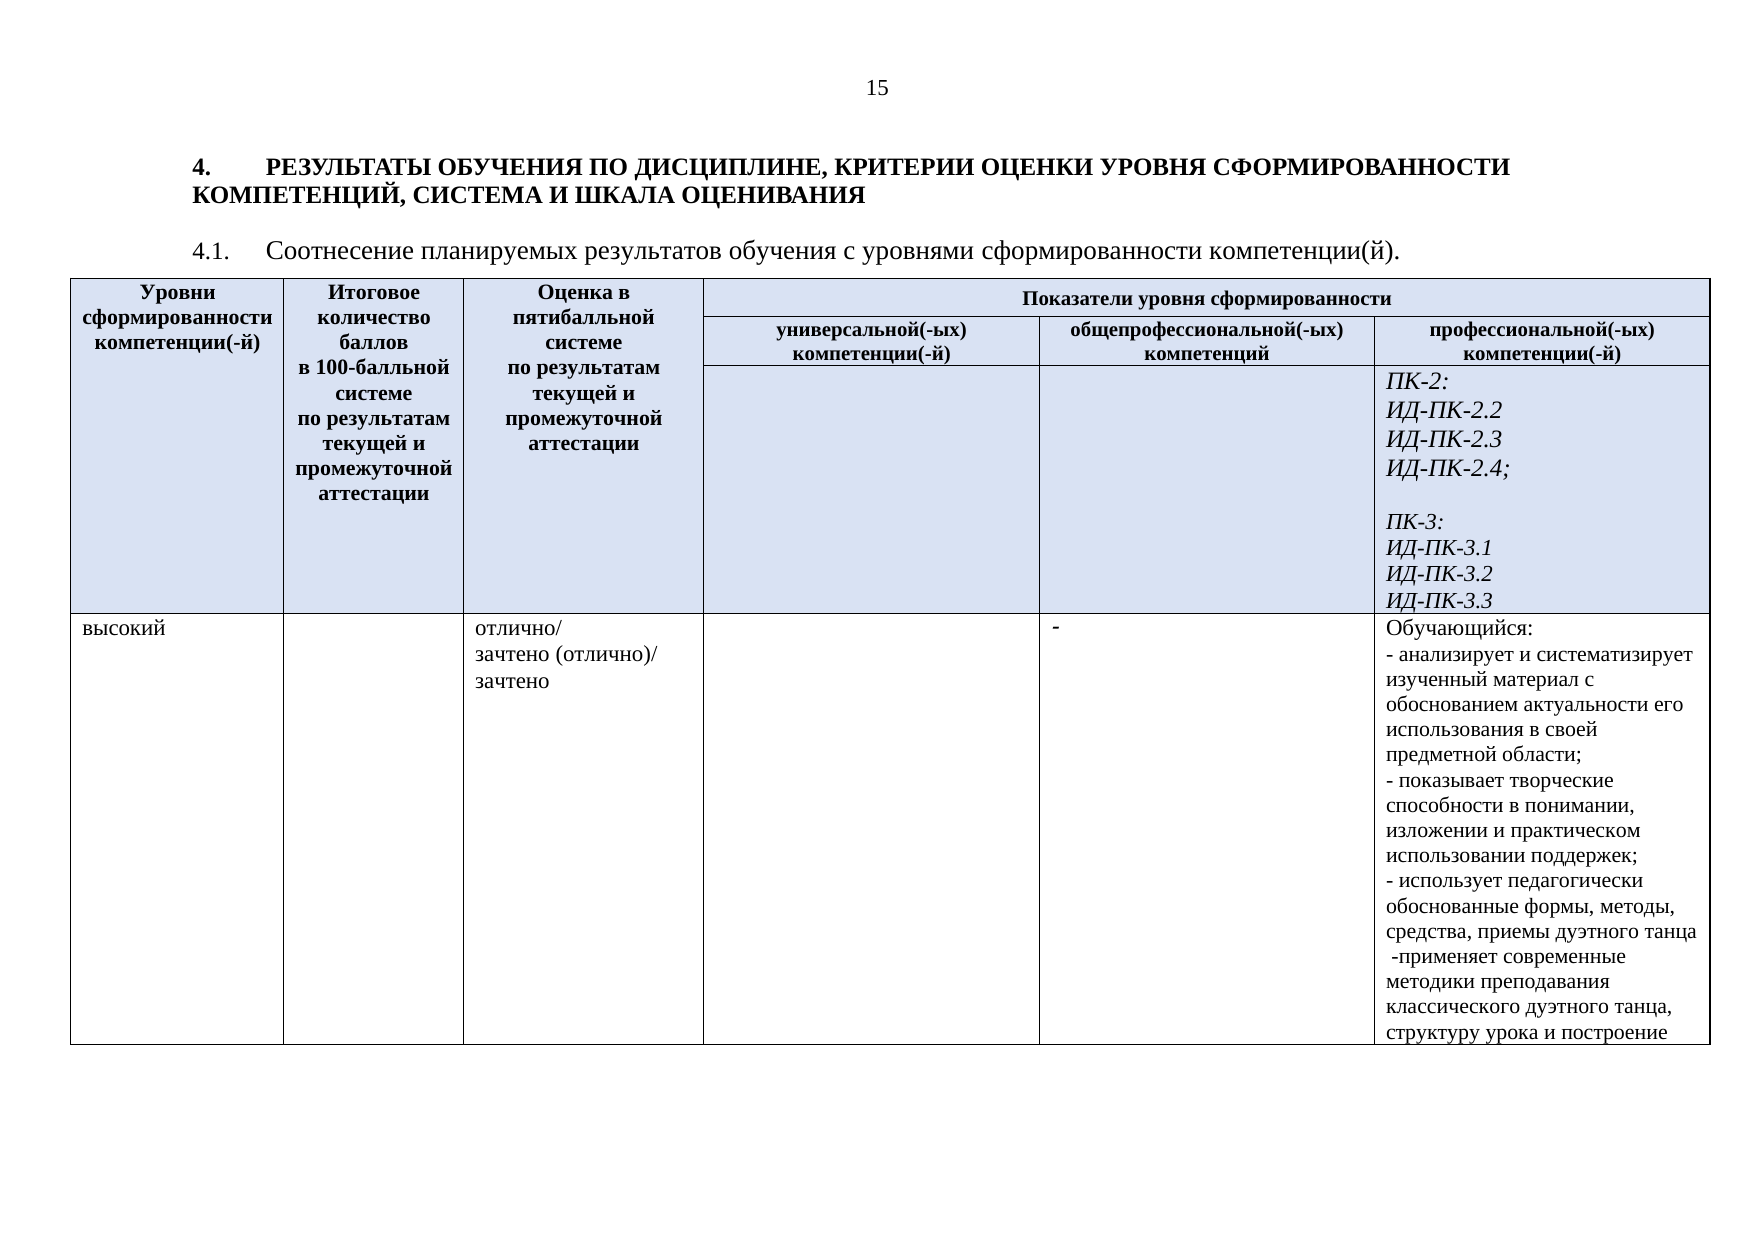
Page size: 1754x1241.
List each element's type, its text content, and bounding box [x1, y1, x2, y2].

table_header Итоговое количество баллов в 100-балльной системе по результатам текущей и промежуточной аттестации [284, 279, 463, 613]
table_header Оценка в пятибалльной системе по результатам текущей и промежуточной аттестации [464, 279, 703, 613]
table_cell универсальной(-ых) компетенции(-й) [704, 317, 1039, 365]
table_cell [464, 614, 703, 1044]
table_header Показатели уровня сформированности [704, 279, 1709, 316]
table_cell общепрофессиональной(-ых) компетенций [1040, 317, 1374, 365]
table_cell [704, 366, 1039, 613]
list Соотнесение планируемых результатов обучения с уровнями сформированности компетенции(й). [192, 234, 1636, 265]
table_cell [1040, 366, 1374, 613]
table_cell [284, 614, 463, 1044]
table_cell [1040, 614, 1374, 1044]
table_cell высокий [71, 614, 283, 1044]
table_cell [1375, 614, 1709, 1044]
table_cell ПК-2: ИД-ПК-2.2 ИД-ПК-2.3 ИД-ПК-2.4; ПК-3: ИД-ПК-3.1 ИД-ПК-3.2 ИД-ПК-3.3 [1375, 366, 1709, 613]
table_cell профессиональной(-ых) компетенции(-й) [1375, 317, 1709, 365]
list РЕЗУЛЬТАТЫ ОБУЧЕНИЯ ПО ДИСЦИПЛИНЕ, КРИТЕРИИ ОЦЕНКИ УРОВНЯ СФОРМИРОВАННОСТИ КОМПЕТЕНЦИЙ, СИСТЕМА И ШКАЛА ОЦЕНИВАНИЯ [192, 152, 1636, 209]
table_header Уровни сформированности компетенции(-й) [71, 279, 283, 613]
table_cell [704, 614, 1039, 1044]
